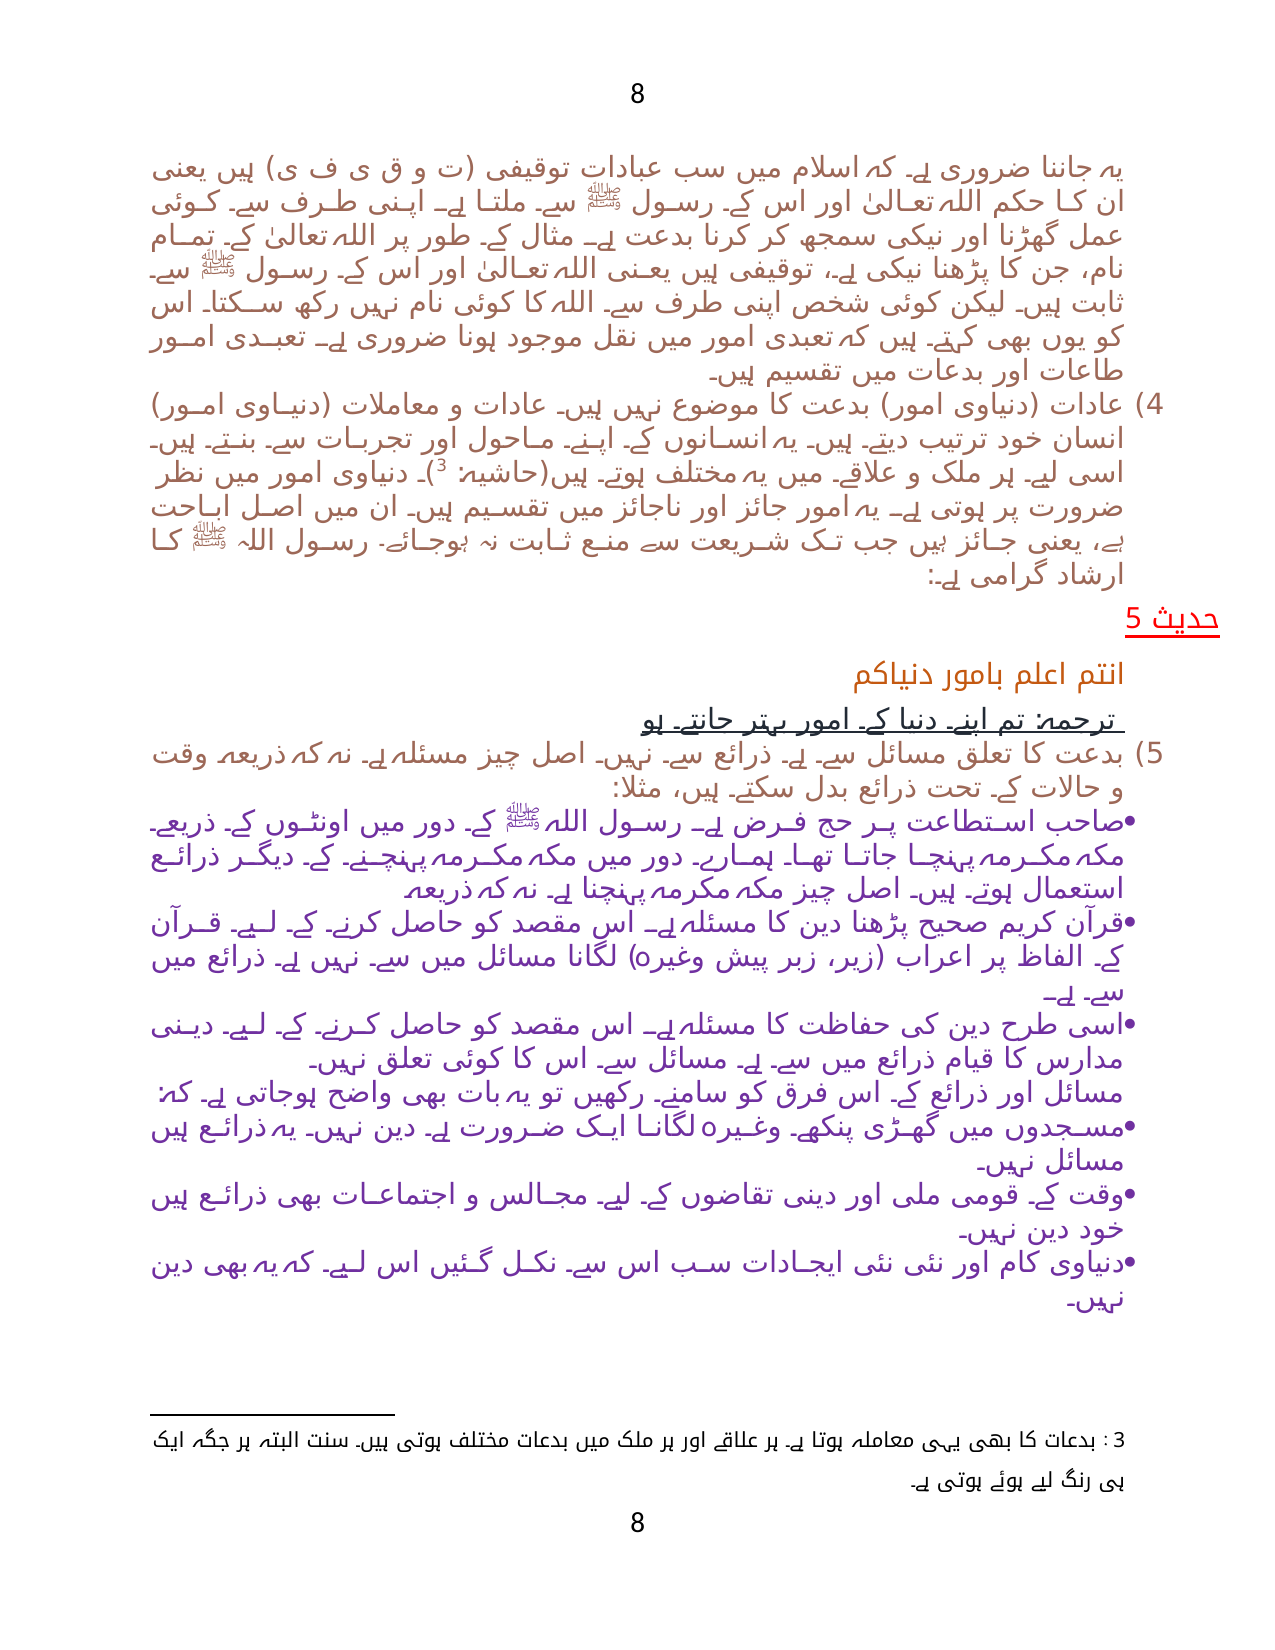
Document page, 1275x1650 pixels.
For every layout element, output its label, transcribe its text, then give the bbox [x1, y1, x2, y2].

text وقت کے قومی ملی اور دینی تقاضوں کے لیے مجالس و اجتماعات بھی ذرائع ہیں خود دین نہیں۔ [150, 1177, 1125, 1245]
text اسی طرح دین کی حفاظت کا مسئلہ ہے۔ اس مقصد کو حاصل کرنے کے لیے دینی مدارس کا قیام ذرائع میں سے ہے مسائل سے اس کا کوئی تعلق نہیں۔ [150, 1008, 1125, 1076]
list بدعت کا تعلق مسائل سے ہے ذرائع سے نہیں۔ اصل چیز مسئلہ ہے نہ کہ ذریعہ۔ وقت و حالات کے تحت ذرائع بدل سکتے ہیں، مثلا: [150, 736, 1125, 804]
list یہ جاننا ضروری ہے کہ اسلام میں سب عبادات توقیفی (ت و ق ی ف ی) ہیں یعنی ان کا حکم اللہ تعالیٰ اور اس کے رسول ﷺ سے ملتا ہے۔ اپنی طرف سے کوئی عمل گھڑنا اور نیکی سمجھ کر کرنا بدعت ہے۔ مثال کے طور پر اللہ تعالیٰ کے تمام نام، جن کا پڑھنا نیکی ہے، توقیفی ہیں یعنی اللہ تعالیٰ اور اس کے رسول ﷺ سے ثابت ہیں۔ لیکن کوئی شخص اپنی طرف سے اللہ کا کوئی نام نہیں رکھ سکتا۔ اس کو یوں بھی کہتے ہیں کہ تعبدی امور میں نقل موجود ہونا ضروری ہے۔ تعبدی امور طاعات اور بدعات میں تقسیم ہیں۔ [150, 150, 1125, 388]
text ترجمہ: تم اپنے دنیا کے امور بہتر جانتے ہو [150, 702, 1125, 736]
text انتم اعلم بامور دنیاکم [150, 647, 1125, 702]
text دنیاوی کام اور نئی نئی ایجادات سب اس سے نکل گئیں اس لیے کہ یہ بھی دین نہیں۔ [150, 1245, 1125, 1313]
text قرآن کریم صحیح پڑھنا دین کا مسئلہ ہے۔ اس مقصد کو حاصل کرنے کے لیے قرآن کے الفاظ پر اعراب (زیر، زبر پیش وغیرہ) لگانا مسائل میں سے نہیں ہے ذرائع میں سے ہے۔ [150, 906, 1125, 1008]
text مسجدوں میں گھڑی پنکھے وغیرہ لگانا ایک ضرورت ہے دین نہیں۔ یہ ذرائع ہیں مسائل نہیں۔ [150, 1109, 1125, 1177]
list مسائل اور ذرائع کے اس فرق کو سامنے رکھیں تو یہ بات بھی واضح ہوجاتی ہے کہ: [150, 1076, 1125, 1109]
text صاحب استطاعت پر حج فرض ہے۔ رسول اللہ ﷺ کے دور میں اونٹوں کے ذریعے مکہ مکرمہ پہنچا جاتا تھا۔ ہمارے دور میں مکہ مکرمہ پہنچنے کے دیگر ذرائع استعمال ہوتے ہیں۔ اصل چیز مکہ مکرمہ پہنچنا ہے نہ کہ ذریعہ۔ [150, 804, 1125, 906]
list عادات (دنیاوی امور) بدعت کا موضوع نہیں ہیں۔ عادات و معاملات (دنیاوی امور) انسان خود ترتیب دیتے ہیں۔ یہ انسانوں کے اپنے ماحول اور تجربات سے بنتے ہیں۔ اسی لیے ہر ملک و علاقے میں یہ مختلف ہوتے ہیں(حاشیہ: )۔ دنیاوی امور میں نظر ضرورت پر ہوتی ہے۔ یہ امور جائز اور ناجائز میں تقسیم ہیں۔ ان میں اصل اباحت ہے، یعنی جائز ہیں جب تک شریعت سے منع ثابت نہ ہوجائے۔ رسول اللہ ﷺ کا ارشاد گرامی ہے: [150, 388, 1125, 591]
